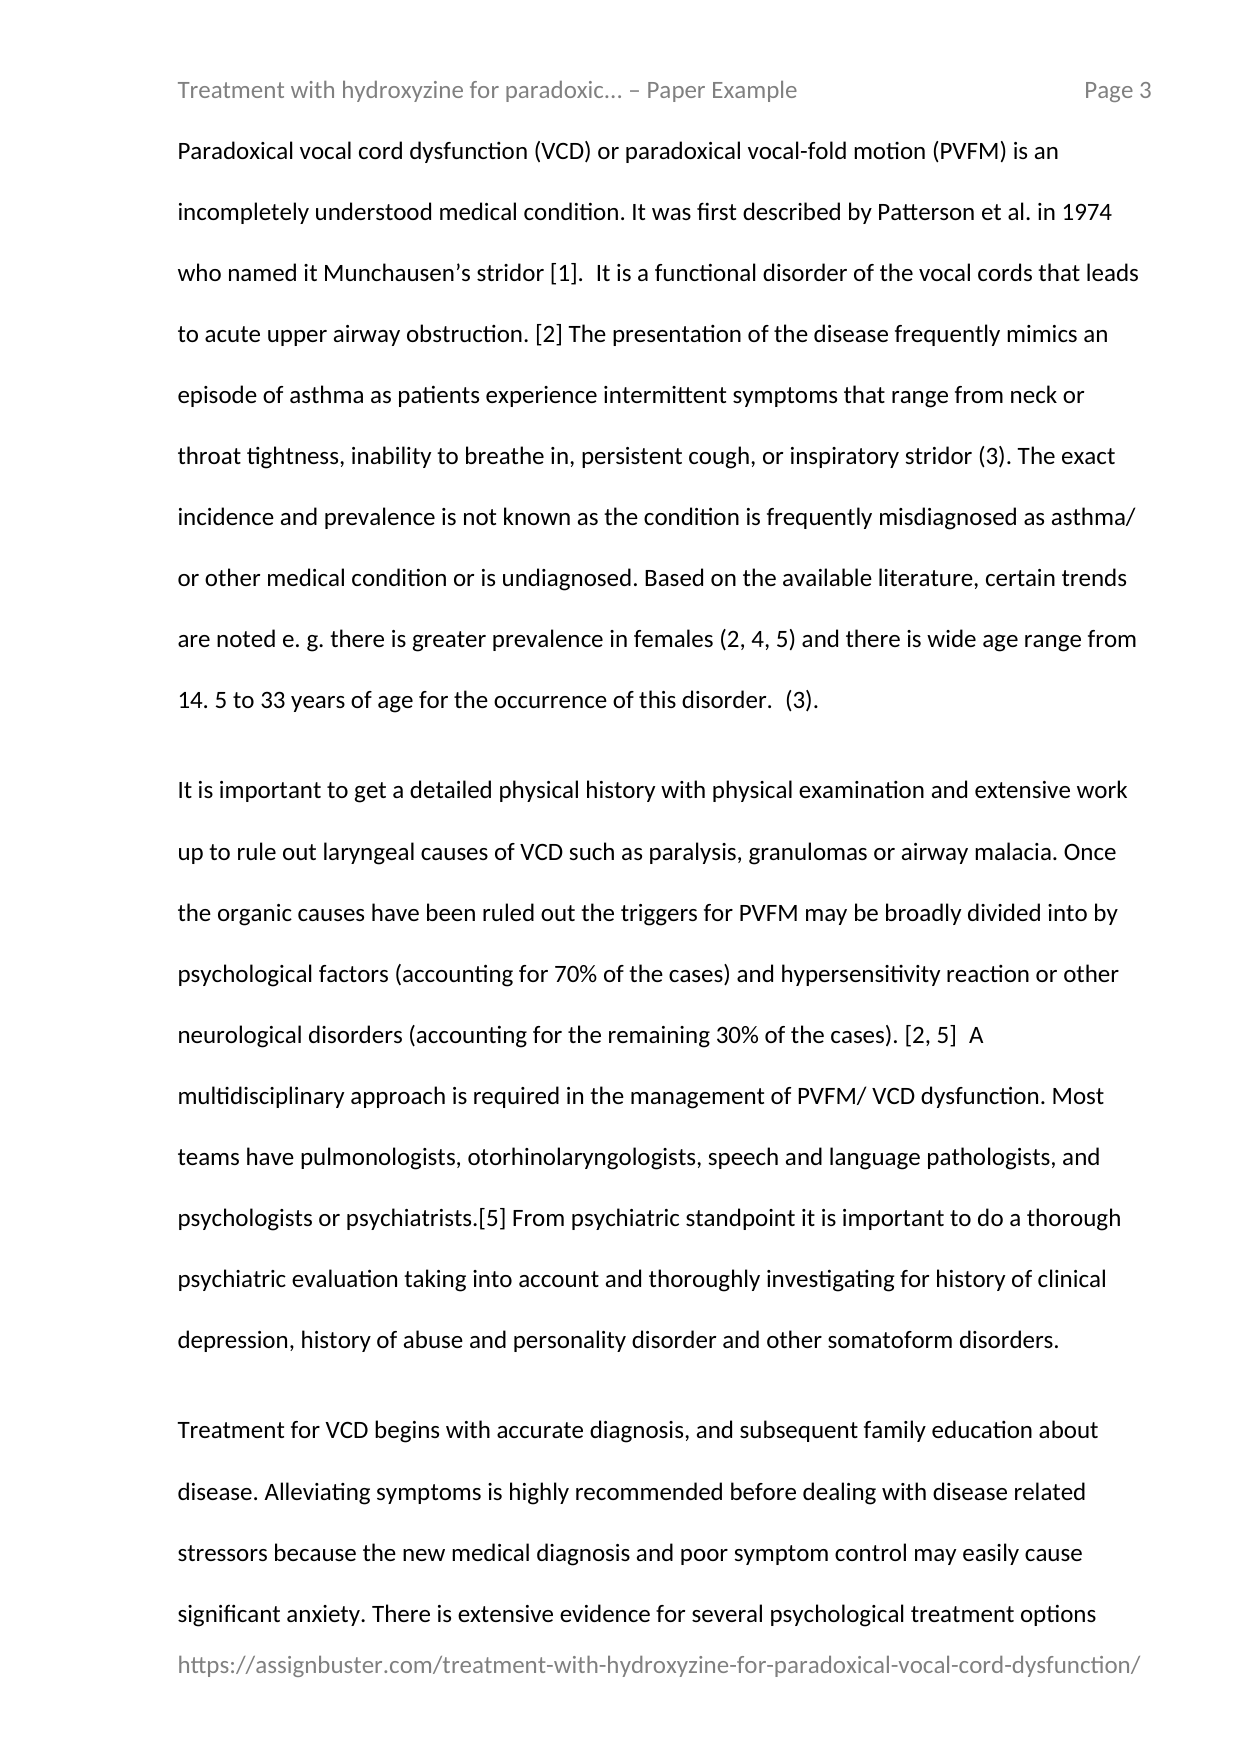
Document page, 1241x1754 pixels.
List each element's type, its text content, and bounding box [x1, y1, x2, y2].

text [177, 1414, 1152, 1628]
text It is important to get a detailed physical history with physical examination and extensive work up to rule out laryngeal causes of VCD such as paralysis, granulomas or airway malacia. Once the organic causes have been ruled out the triggers for PVFM may be broadly divided into by psychological factors (accounting for 70% of the cases) and hypersensitivity reaction or other neurological disorders (accounting for the remaining 30% of the cases). [2, 5] A multidisciplinary approach is required in the management of PVFM/ VCD dysfunction. Most teams have pulmonologists, otorhinolaryngologists, speech and language pathologists, and psychologists or psychiatrists.[5] From psychiatric standpoint it is important to do a thorough psychiatric evaluation taking into account and thoroughly investigating for history of clinical depression, history of abuse and personality disorder and other somatoform disorders. [177, 775, 1152, 1354]
text Paradoxical vocal cord dysfunction (VCD) or paradoxical vocal-fold motion (PVFM) is an incompletely understood medical condition. It was first described by Patterson et al. in 1974 who named it Munchausen’s stridor [1]. It is a functional disorder of the vocal cords that leads to acute upper airway obstruction. [2] The presentation of the disease frequently mimics an episode of asthma as patients experience intermittent symptoms that range from neck or throat tightness, inability to breathe in, persistent cough, or inspiratory stridor (3). The exact incidence and prevalence is not known as the condition is frequently misdiagnosed as asthma/ or other medical condition or is undiagnosed. Based on the available literature, certain trends are noted e. g. there is greater prevalence in females (2, 4, 5) and there is wide age range from 14. 5 to 33 years of age for the occurrence of this disorder. (3). [177, 135, 1152, 715]
